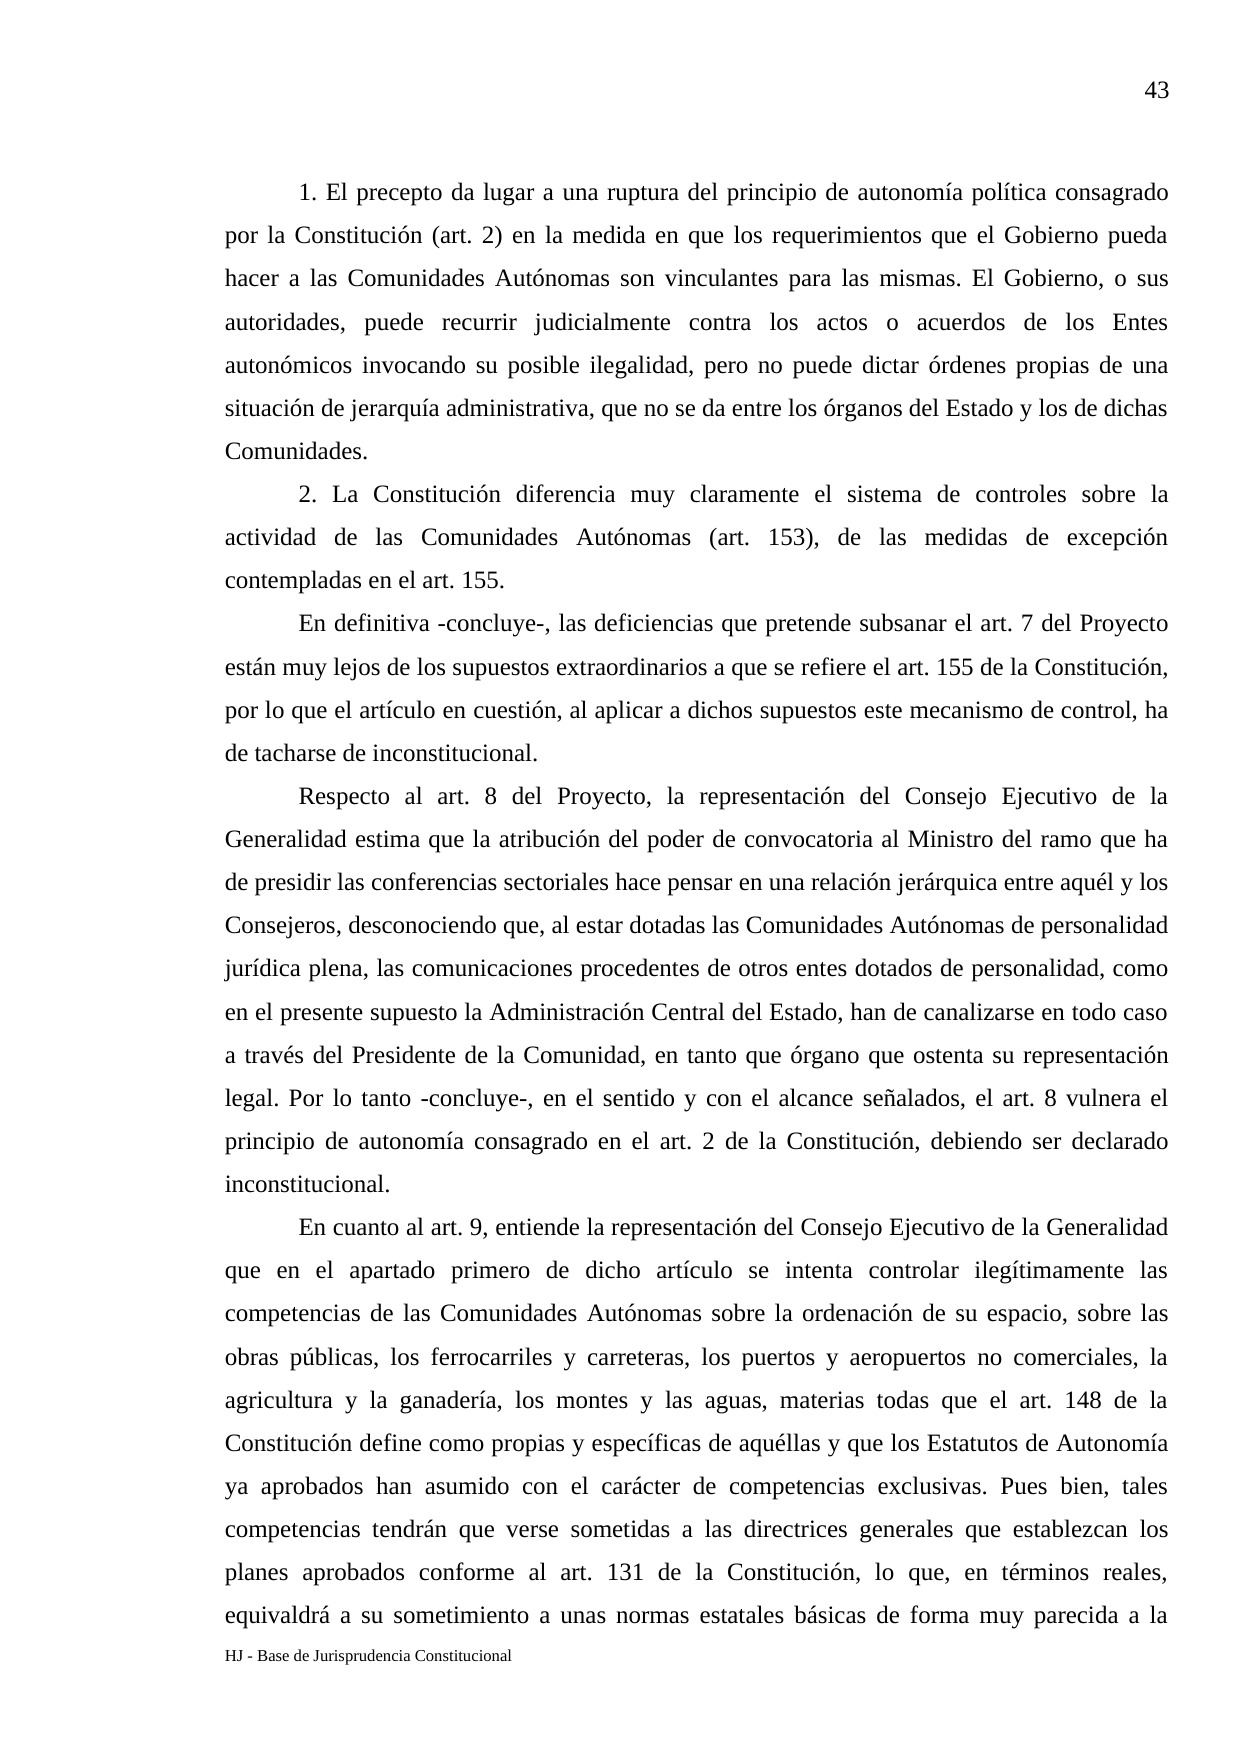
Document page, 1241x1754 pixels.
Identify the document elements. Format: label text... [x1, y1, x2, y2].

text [224, 1212, 1169, 1629]
text 2. La Constitución diferencia muy claramente el sistema de controles sobre la actividad de las Comunidades Autónomas (art. 153), de las medidas de excepción contempladas en el art. 155. [224, 479, 1169, 594]
text 1. El precepto da lugar a una ruptura del principio de autonomía política consagrado por la Constitución (art. 2) en la medida en que los requerimientos que el Gobierno pueda hacer a las Comunidades Autónomas son vinculantes para las mismas. El Gobierno, o sus autoridades, puede recurrir judicialmente contra los actos o acuerdos de los Entes autonómicos invocando su posible ilegalidad, pero no puede dictar órdenes propias de una situación de jerarquía administrativa, que no se da entre los órganos del Estado y los de dichas Comunidades. [224, 177, 1169, 465]
text En definitiva -concluye-, las deficiencias que pretende subsanar el art. 7 del Proyecto están muy lejos de los supuestos extraordinarios a que se refiere el art. 155 de la Constitución, por lo que el artículo en cuestión, al aplicar a dichos supuestos este mecanismo de control, ha de tacharse de inconstitucional. [224, 608, 1169, 767]
text Respecto al art. 8 del Proyecto, la representación del Consejo Ejecutivo de la Generalidad estima que la atribución del poder de convocatoria al Ministro del ramo que ha de presidir las conferencias sectoriales hace pensar en una relación jerárquica entre aquél y los Consejeros, desconociendo que, al estar dotadas las Comunidades Autónomas de personalidad jurídica plena, las comunicaciones procedentes de otros entes dotados de personalidad, como en el presente supuesto la Administración Central del Estado, han de canalizarse en todo caso a través del Presidente de la Comunidad, en tanto que órgano que ostenta su representación legal. Por lo tanto -concluye-, en el sentido y con el alcance señalados, el art. 8 vulnera el principio de autonomía consagrado en el art. 2 de la Constitución, debiendo ser declarado inconstitucional. [224, 781, 1169, 1198]
